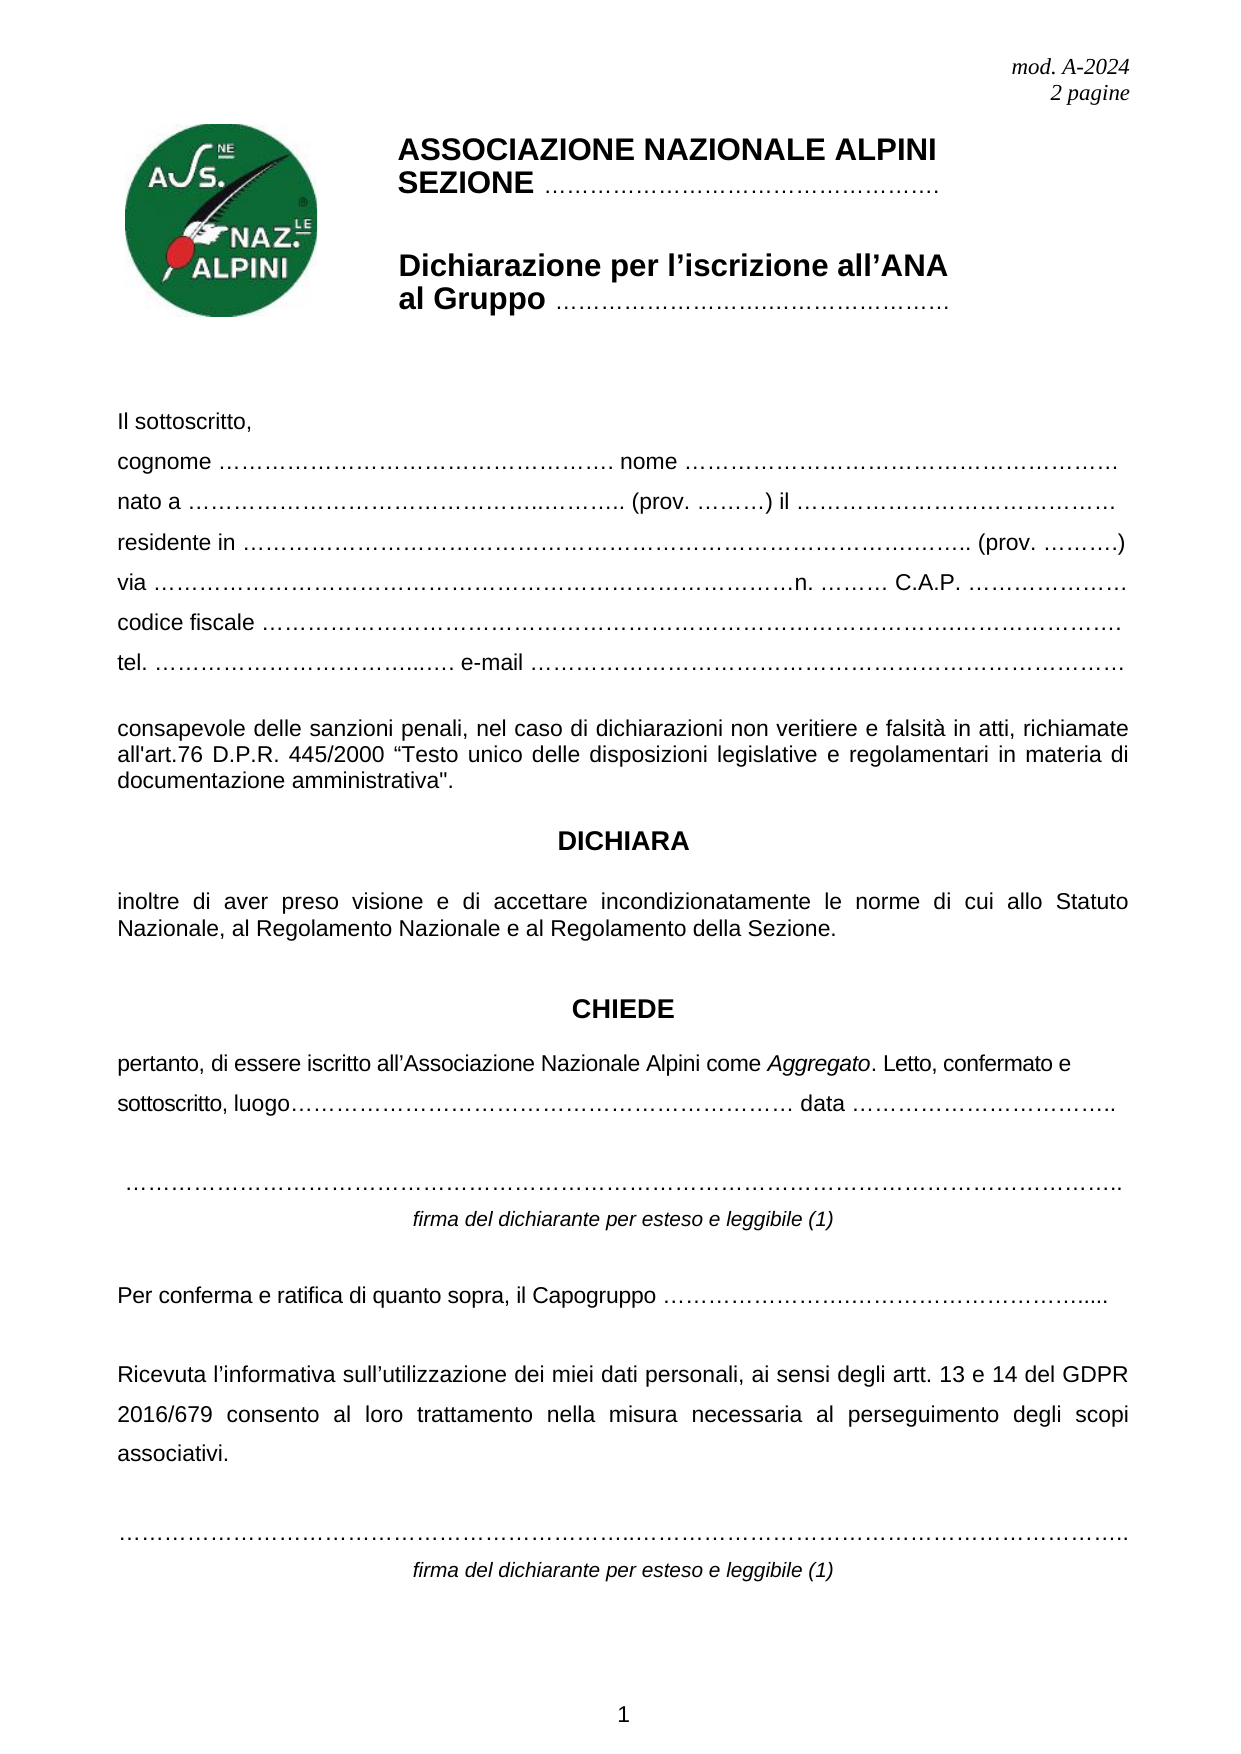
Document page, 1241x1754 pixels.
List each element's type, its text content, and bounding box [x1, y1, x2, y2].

text inoltre di aver preso visione e di accettare incondizionatamente le norme di cui allo Statuto Nazionale, al Regolamento Nazionale e al Regolamento della Sezione. [117, 887, 1130, 942]
text consapevole delle sanzioni penali, nel caso di dichiarazioni non veritiere e falsità in atti, richiamate all'art.76 D.P.R. 445/2000 “Testo unico delle disposizioni legislative e regolamentari in materia di documentazione amministrativa". [117, 714, 1130, 794]
table_header ASSOCIAZIONE NAZIONALE ALPINI SEZIONE ……………………………………………. Dichiarazione per l’iscrizione all’ANA al Gruppo ……………………….…………………… [316, 132, 1129, 316]
text codice fiscale ……………………………………………………………………………….…………………. [117, 609, 1130, 635]
text DICHIARA [117, 825, 1130, 856]
text ………………………………………………………………………………………………………………….. firma del dichiarante per esteso e leggibile (1) [117, 1169, 1130, 1231]
text residente in …………………………………………………………………………….…….. (prov. ……….) [117, 528, 1130, 555]
text pertanto, di essere iscritto all’Associazione Nazionale Alpini come Aggregato. Letto, confermato e sottoscritto, luogo………………………………………………………… data …………………………….. [117, 1050, 1130, 1116]
text Per conferma e ratifica di quanto sopra, il Capogruppo …………………….…………………………..... [117, 1282, 1130, 1309]
picture [125, 124, 318, 132]
text cognome ……………………………………………. nome ………………………………………………… [117, 448, 1130, 474]
text …………………………………………………………..……………………………………………………….. firma del dichiarante per esteso e leggibile (1) [117, 1519, 1130, 1582]
text nato a ………………………………………..……….. (prov. ………) il …………………………………… [117, 488, 1130, 515]
text Il sottoscritto, [117, 408, 1130, 434]
text CHIEDE [117, 997, 1130, 1023]
text Ricevuta l’informativa sull’utilizzazione dei miei dati personali, ai sensi degli artt. 13 e 14 del GDPR 2016/679 consento al loro trattamento nella misura necessaria al perseguimento degli scopi associativi. [117, 1361, 1130, 1467]
text via …………………………………………………………………………n. ……… C.A.P. ………………… [117, 568, 1130, 595]
table_header [117, 132, 316, 316]
text tel. ……………………………...…. e-mail …………………………………………………………………… [117, 649, 1130, 675]
